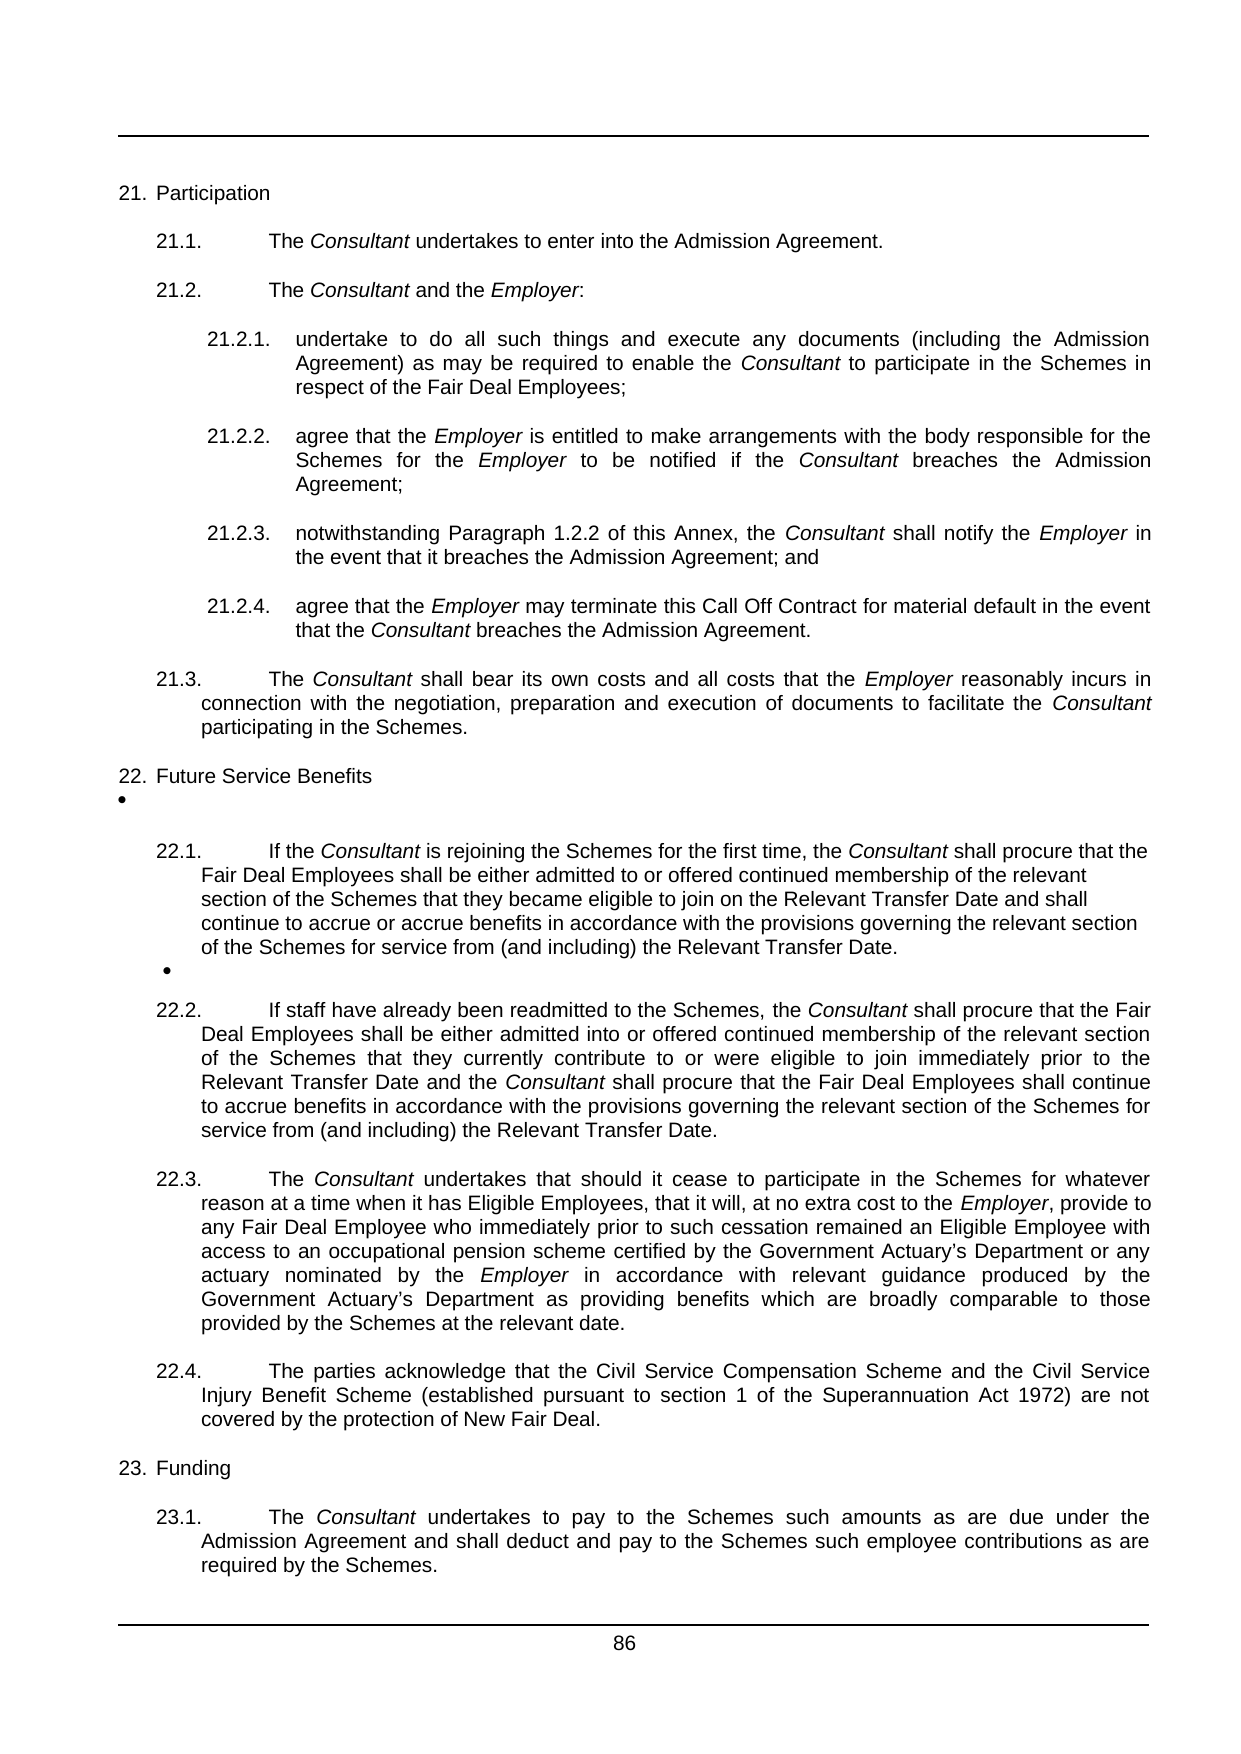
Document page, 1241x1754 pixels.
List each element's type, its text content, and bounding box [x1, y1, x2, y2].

list The Consultant undertakes to enter into the Admission Agreement. [156, 229, 1152, 253]
list agree that the Employer is entitled to make arrangements with the body responsible for the Schemes for the Employer to be notified if the Consultant breaches the Admission Agreement; [207, 424, 1152, 496]
list The Consultant undertakes that should it cease to participate in the Schemes for whatever reason at a time when it has Eligible Employees, that it will, at no extra cost to the Employer, provide to any Fair Deal Employee who immediately prior to such cessation remained an Eligible Employee with access to an occupational pension scheme certified by the Government Actuary’s Department or any actuary nominated by the Employer in accordance with relevant guidance produced by the Government Actuary’s Department as providing benefits which are broadly comparable to those provided by the Schemes at the relevant date. [156, 1167, 1152, 1334]
list The parties acknowledge that the Civil Service Compensation Scheme and the Civil Service Injury Benefit Scheme (established pursuant to section 1 of the Superannuation Act 1972) are not covered by the protection of New Fair Deal. [156, 1359, 1152, 1431]
list Future Service Benefits [118, 764, 1152, 788]
list If the Consultant is rejoining the Schemes for the first time, the Consultant shall procure that the Fair Deal Employees shall be either admitted to or offered continued membership of the relevant section of the Schemes that they became eligible to join on the Relevant Transfer Date and shall continue to accrue or accrue benefits in accordance with the provisions governing the relevant section of the Schemes for service from (and including) the Relevant Transfer Date. [156, 839, 1152, 959]
list The Consultant shall bear its own costs and all costs that the Employer reasonably incurs in connection with the negotiation, preparation and execution of documents to facilitate the Consultant participating in the Schemes. [156, 667, 1152, 739]
list agree that the Employer may terminate this Call Off Contract for material default in the event that the Consultant breaches the Admission Agreement. [207, 594, 1152, 642]
list Funding [118, 1456, 1152, 1480]
list undertake to do all such things and execute any documents (including the Admission Agreement) as may be required to enable the Consultant to participate in the Schemes in respect of the Fair Deal Employees; [207, 327, 1152, 399]
list The Consultant and the Employer: [156, 278, 1152, 302]
list The Consultant undertakes to pay to the Schemes such amounts as are due under the Admission Agreement and shall deduct and pay to the Schemes such employee contributions as are required by the Schemes. [156, 1505, 1152, 1577]
list Participation [118, 180, 1152, 204]
list notwithstanding Paragraph 1.2.2 of this Annex, the Consultant shall notify the Employer in the event that it breaches the Admission Agreement; and [207, 521, 1152, 569]
list If staff have already been readmitted to the Schemes, the Consultant shall procure that the Fair Deal Employees shall be either admitted into or offered continued membership of the relevant section of the Schemes that they currently contribute to or were eligible to join immediately prior to the Relevant Transfer Date and the Consultant shall procure that the Fair Deal Employees shall continue to accrue benefits in accordance with the provisions governing the relevant section of the Schemes for service from (and including) the Relevant Transfer Date. [156, 998, 1152, 1142]
